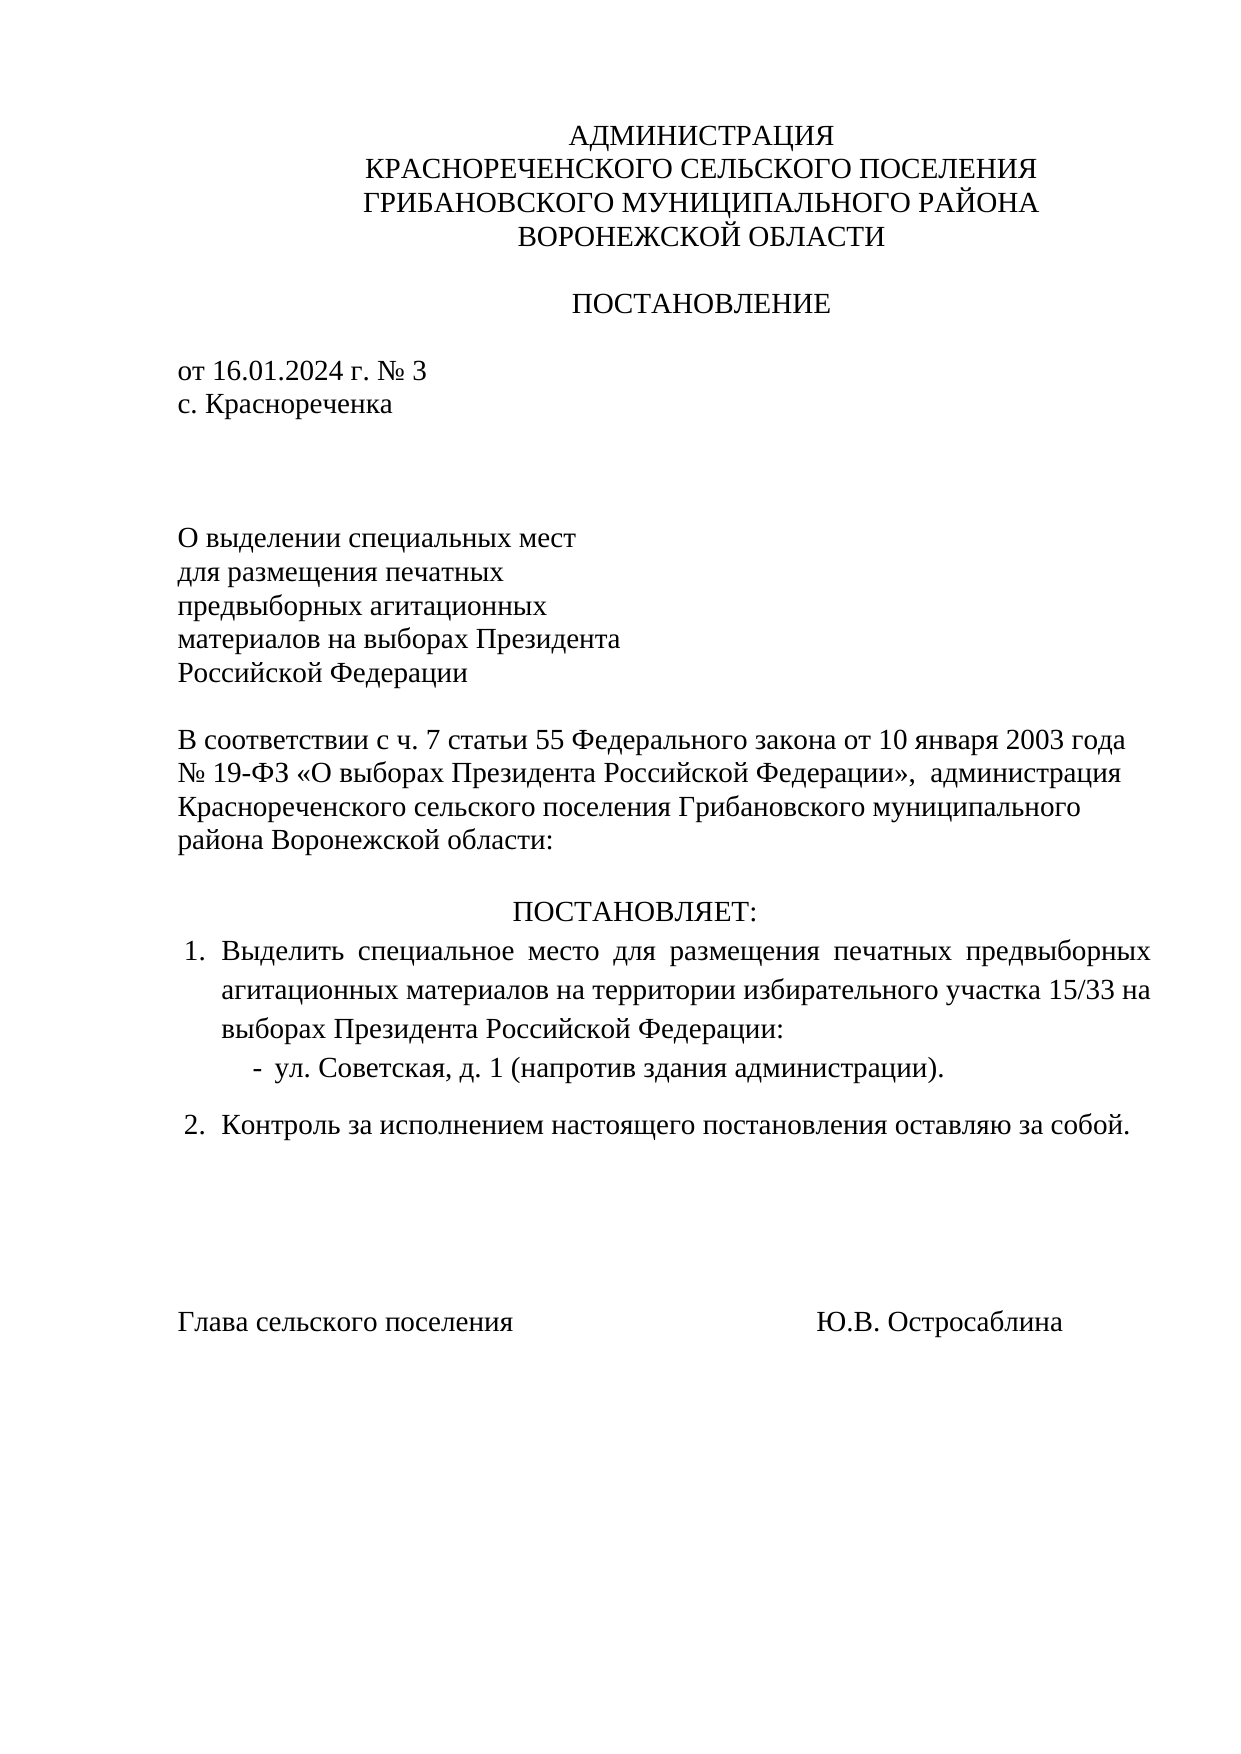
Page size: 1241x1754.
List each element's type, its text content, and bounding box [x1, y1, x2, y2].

text от 16.01.2024 г. № 3 [177, 353, 1152, 386]
text материалов на выборах Президента [177, 621, 1152, 655]
text ГРИБАНОВСКОГО МУНИЦИПАЛЬНОГО РАЙОНА [177, 185, 1152, 219]
text ВОРОНЕЖСКОЙ ОБЛАСТИ [177, 219, 1152, 252]
text Глава сельского поселения Ю.В. Остросаблина [177, 1304, 1152, 1338]
text КРАСНОРЕЧЕНСКОГО СЕЛЬСКОГО ПОСЕЛЕНИЯ [177, 152, 1152, 185]
text для размещения печатных [177, 554, 1152, 588]
text предвыборных агитационных [177, 588, 1152, 621]
list Контроль за исполнением настоящего постановления оставляю за собой. [184, 1107, 1152, 1141]
text Российской Федерации [177, 655, 1152, 688]
list Выделить специальное место для размещения печатных предвыборных агитационных материалов на территории избирательного участка 15/33 на выборах Президента Российской Федерации: [184, 933, 1152, 1044]
text О выделении специальных мест [177, 521, 1152, 554]
text с. Краснореченка [177, 386, 1152, 420]
text В соответствии с ч. 7 статьи 55 Федерального закона от 10 января 2003 года № 19-ФЗ «О выборах Президента Российской Федерации», администрация Краснореченского сельского поселения Грибановского муниципального района Воронежской области: [177, 722, 1152, 856]
text - ул. Советская, д. 1 (напротив здания администрации). [177, 1050, 1152, 1083]
text ПОСТАНОВЛЯЕТ: [118, 894, 1152, 928]
text ПОСТАНОВЛЕНИЕ [177, 286, 1152, 319]
text АДМИНИСТРАЦИЯ [177, 118, 1152, 152]
